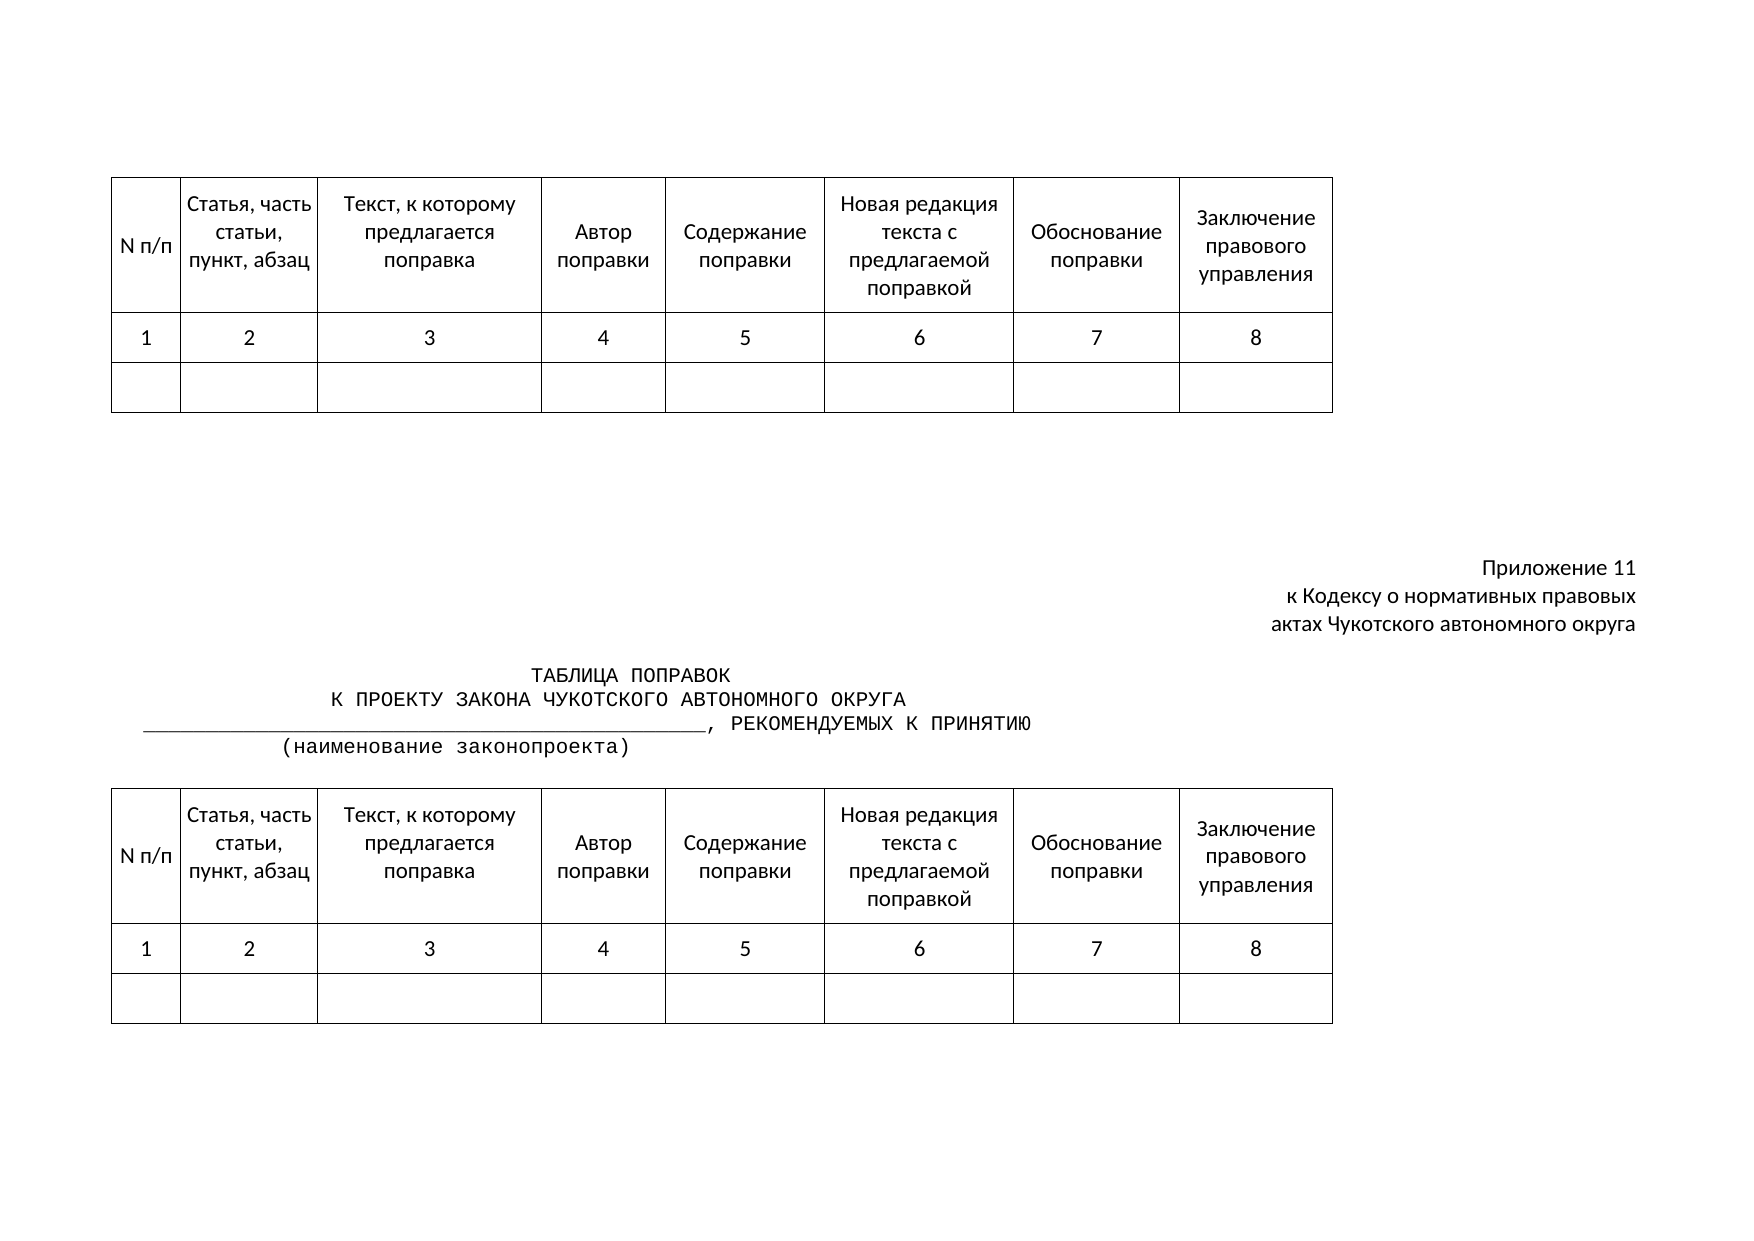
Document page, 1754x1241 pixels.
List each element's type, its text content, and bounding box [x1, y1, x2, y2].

table_cell 8 [1180, 313, 1332, 362]
table_header N п/п [112, 178, 180, 312]
table_cell 4 [542, 313, 665, 362]
table_cell 7 [1014, 924, 1179, 973]
table_cell [112, 974, 180, 1023]
table_header Новая редакция текста с предлагаемой поправкой [825, 178, 1013, 312]
table_cell [1180, 363, 1332, 412]
text к Кодексу о нормативных правовых [118, 581, 1636, 609]
table_cell 5 [666, 313, 824, 362]
table_cell [542, 363, 665, 412]
table_cell [542, 974, 665, 1023]
table_cell [318, 974, 541, 1023]
table_header Содержание поправки [666, 178, 824, 312]
table_header Статья, часть статьи, пункт, абзац [181, 178, 317, 312]
table_cell 6 [825, 313, 1013, 362]
table_cell 8 [1180, 924, 1332, 973]
table_cell 1 [112, 313, 180, 362]
table_cell [181, 974, 317, 1023]
table_cell 7 [1014, 313, 1179, 362]
table_cell 1 [112, 924, 180, 973]
table_cell [1014, 363, 1179, 412]
table_header Текст, к которому предлагается поправка [318, 178, 541, 312]
table_header Текст, к которому предлагается поправка [318, 789, 541, 922]
text _____________________________________________, РЕКОМЕНДУЕМЫХ К ПРИНЯТИЮ [118, 713, 1636, 736]
text (наименование законопроекта) [118, 736, 1636, 760]
table_header Обоснование поправки [1014, 178, 1179, 312]
text актах Чукотского автономного округа [118, 609, 1636, 637]
text ТАБЛИЦА ПОПРАВОК [118, 665, 1636, 689]
table_cell 3 [318, 924, 541, 973]
table_cell [181, 363, 317, 412]
text К ПРОЕКТУ ЗАКОНА ЧУКОТСКОГО АВТОНОМНОГО ОКРУГА [118, 689, 1636, 713]
table_header Обоснование поправки [1014, 789, 1179, 922]
table_cell [666, 363, 824, 412]
table_header Содержание поправки [666, 789, 824, 922]
table_cell [825, 974, 1013, 1023]
table_cell 6 [825, 924, 1013, 973]
table_header N п/п [112, 789, 180, 922]
table_cell [1180, 974, 1332, 1023]
table_cell [825, 363, 1013, 412]
table_cell [318, 363, 541, 412]
table_cell [112, 363, 180, 412]
table_cell 3 [318, 313, 541, 362]
table_cell 2 [181, 924, 317, 973]
table_header Статья, часть статьи, пункт, абзац [181, 789, 317, 922]
text Приложение 11 [118, 553, 1636, 581]
table_header Новая редакция текста с предлагаемой поправкой [825, 789, 1013, 922]
table_header Автор поправки [542, 789, 665, 922]
table_header Заключение правового управления [1180, 789, 1332, 922]
table_header Автор поправки [542, 178, 665, 312]
table_cell [1014, 974, 1179, 1023]
table_cell [666, 974, 824, 1023]
table_cell 4 [542, 924, 665, 973]
table_header Заключение правового управления [1180, 178, 1332, 312]
table_cell 2 [181, 313, 317, 362]
table_cell 5 [666, 924, 824, 973]
